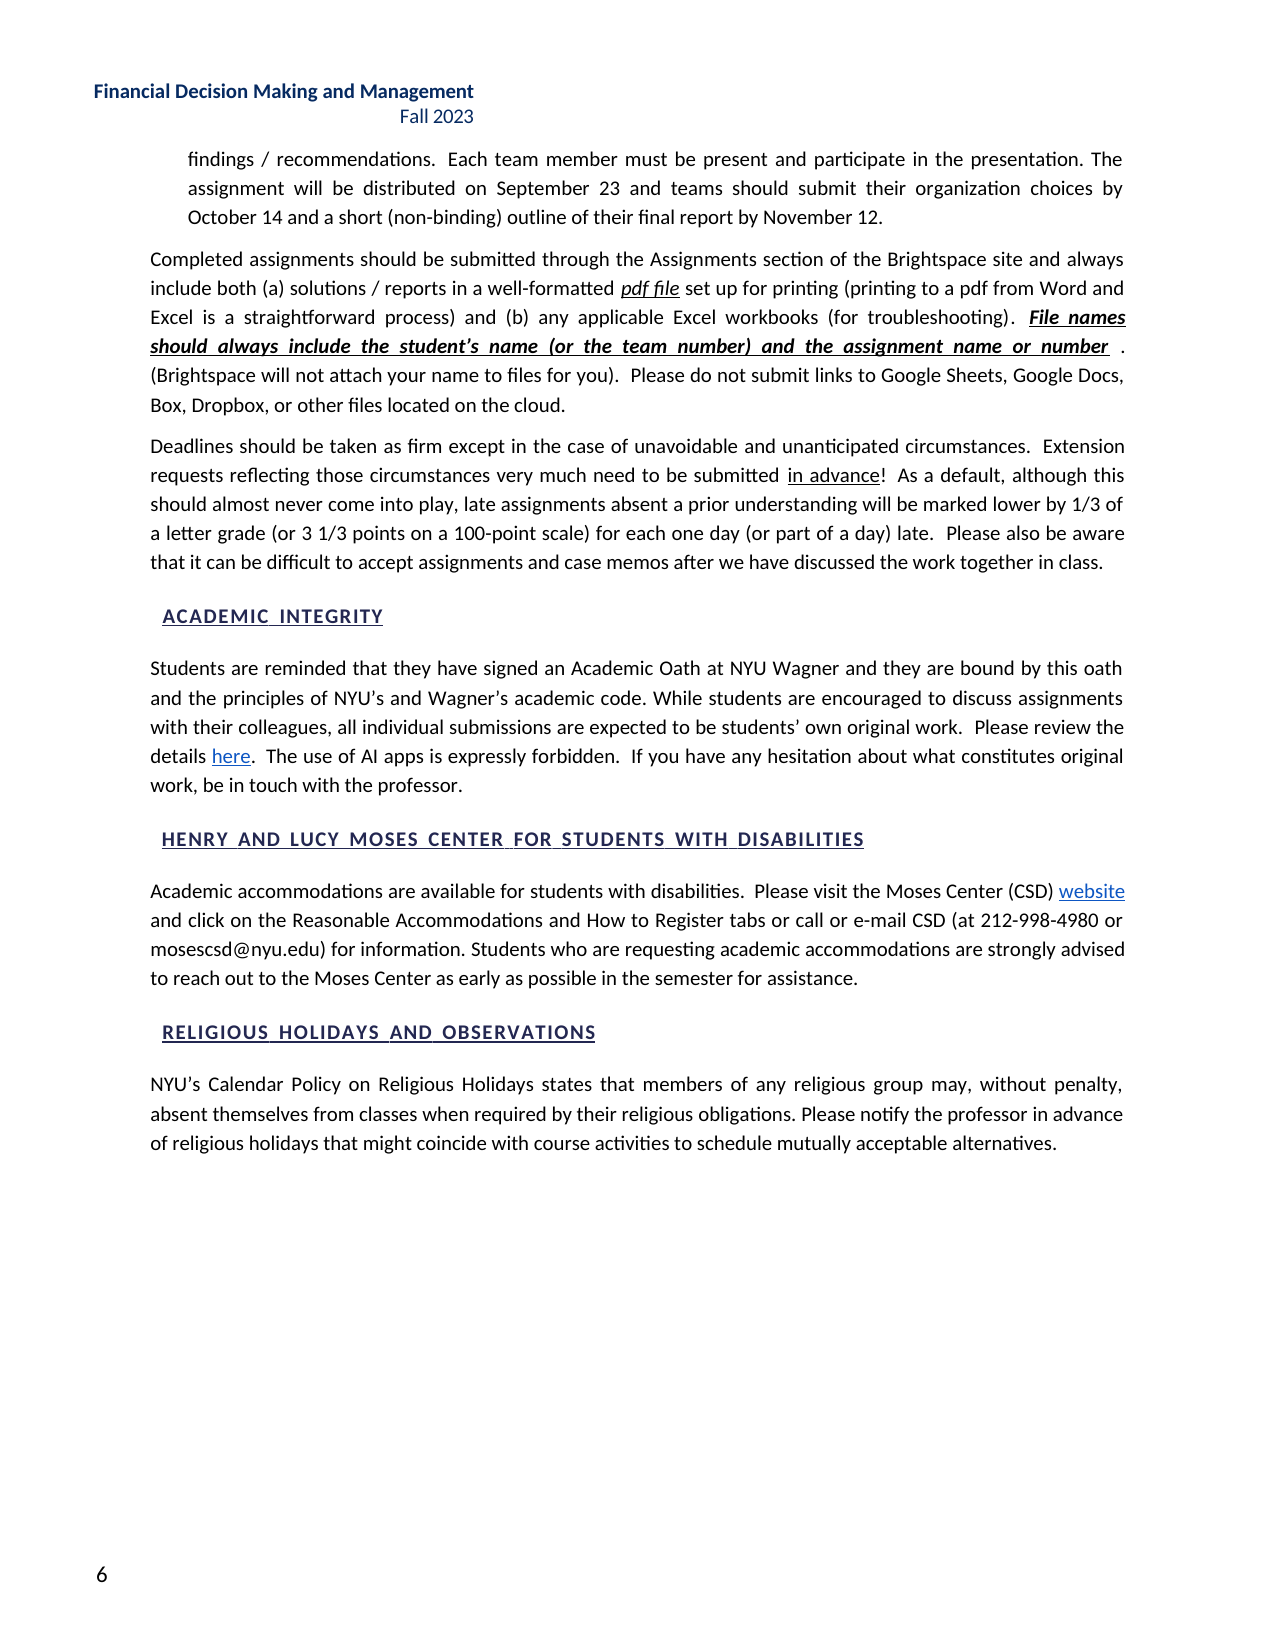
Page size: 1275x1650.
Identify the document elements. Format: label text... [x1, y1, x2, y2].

text Students are reminded that they have signed an Academic Oath at NYU Wagner and they are bound by this oath and the principles of NYU’s and Wagner’s academic code. While students are encouraged to discuss assignments with their colleagues, all individual submissions are expected to be students’ own original work. Please review the details here. The use of AI apps is expressly forbidden. If you have any hesitation about what constitutes original work, be in touch with the professor. [150, 656, 1124, 798]
text Completed assignments should be submitted through the Assignments section of the Brightspace site and always include both (a) solutions / reports in a well-formatted pdf file set up for printing (printing to a pdf from Word and Excel is a straightforward process) and (b) any applicable Excel workbooks (for troubleshooting). File names should always include the student’s name (or the team number) and the assignment name or number . (Brightspace will not attach your name to files for you). Please do not submit links to Google Sheets, Google Docs, Box, Dropbox, or other files located on the cloud. [150, 246, 1126, 417]
text Deadlines should be taken as firm except in the case of unavoidable and unanticipated circumstances. Extension requests reflecting those circumstances very much need to be submitted in advance! As a default, although this should almost never come into play, late assignments absent a prior understanding will be marked lower by 1/3 of a letter grade (or 3 1/3 points on a 100-point scale) for each one day (or part of a day) late. Please also be aware that it can be difficult to accept assignments and case memos after we have discussed the work together in class. [150, 433, 1125, 575]
text Academic accommodations are available for students with disabilities. Please visit the Moses Center (CSD) website and click on the Reasonable Accommodations and How to Register tabs or call or e-mail CSD (at 212-998-4980 or mosescsd@nyu.edu) for information. Students who are requesting academic accommodations are strongly advised to reach out to the Moses Center as early as possible in the semester for assistance. [150, 878, 1125, 991]
text findings / recommendations. Each team member must be present and participate in the presentation. The assignment will be distributed on September 23 and teams should submit their organization choices by October 14 and a short (non-binding) outline of their final report by November 12. [188, 146, 1124, 230]
subtitle HENRY AND LUCY MOSES CENTER FOR STUDENTS WITH DISABILITIES [162, 826, 1113, 852]
subtitle ACADEMIC INTEGRITY [162, 603, 1113, 629]
text NYU’s Calendar Policy on Religious Holidays states that members of any religious group may, without penalty, absent themselves from classes when required by their religious obligations. Please notify the professor in advance of religious holidays that might coincide with course activities to schedule mutually acceptable alternatives. [150, 1072, 1124, 1155]
subtitle RELIGIOUS HOLIDAYS AND OBSERVATIONS [162, 1019, 1113, 1045]
